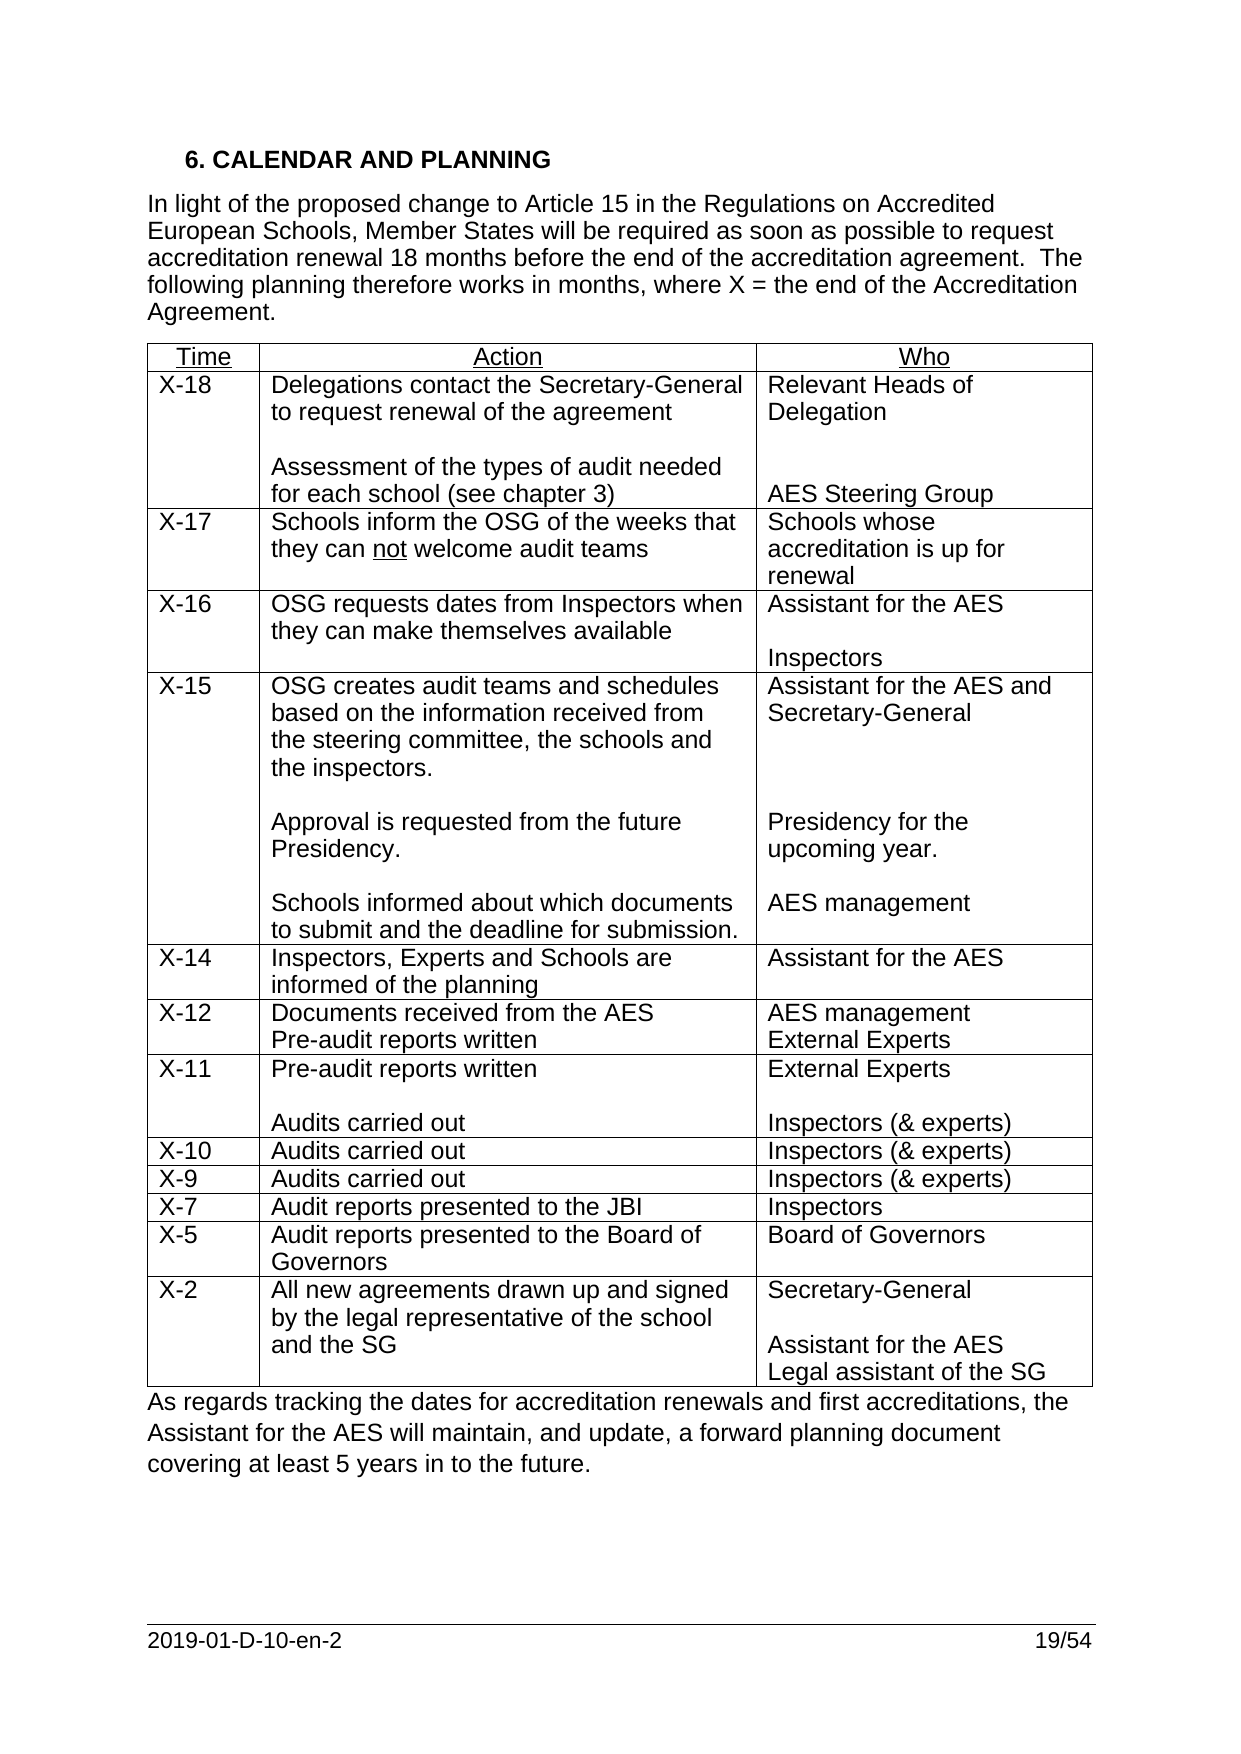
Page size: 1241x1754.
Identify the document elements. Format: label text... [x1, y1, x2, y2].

table_cell X-5 [148, 1222, 259, 1276]
table_cell X-16 [148, 591, 259, 672]
table_cell X-9 [148, 1166, 259, 1193]
table_cell External Experts Inspectors (& experts) [757, 1055, 1092, 1137]
table_cell All new agreements drawn up and signed by the legal representative of the school and the SG [260, 1277, 756, 1386]
table_cell Assistant for the AES and Secretary-General Presidency for the upcoming year. AES management [757, 673, 1092, 944]
table_cell AES management External Experts [757, 1000, 1092, 1054]
table_cell Assistant for the AES [757, 945, 1092, 999]
table_header Time [148, 344, 259, 371]
table_cell X-10 [148, 1138, 259, 1165]
table_cell X-14 [148, 945, 259, 999]
table_cell OSG requests dates from Inspectors when they can make themselves available [260, 591, 756, 672]
table_cell Schools inform the OSG of the weeks that they can not welcome audit teams [260, 509, 756, 590]
table_cell OSG creates audit teams and schedules based on the information received from the steering committee, the schools and the inspectors. Approval is requested from the future Presidency. Schools informed about which documents to submit and the deadline for submission. [260, 673, 756, 944]
table_cell Audits carried out [260, 1166, 756, 1193]
table_cell X-18 [148, 372, 259, 507]
table_header Who [757, 344, 1092, 371]
table_cell Audit reports presented to the JBI [260, 1194, 756, 1221]
subtitle 6. CALENDAR AND PLANNING [184, 147, 1093, 174]
table_cell Relevant Heads of Delegation AES Steering Group [757, 372, 1092, 507]
table_cell Documents received from the AES Pre-audit reports written [260, 1000, 756, 1054]
table_cell X-12 [148, 1000, 259, 1054]
table_cell Inspectors (& experts) [757, 1166, 1092, 1193]
table_cell Pre-audit reports written Audits carried out [260, 1055, 756, 1137]
table_cell X-2 [148, 1277, 259, 1386]
table_header Action [260, 344, 756, 371]
table_cell Inspectors (& experts) [757, 1138, 1092, 1165]
table_cell X-11 [148, 1055, 259, 1137]
table_cell X-17 [148, 509, 259, 590]
table_cell Audits carried out [260, 1138, 756, 1165]
text In light of the proposed change to Article 15 in the Regulations on Accredited European Schools, Member States will be required as soon as possible to request accreditation renewal 18 months before the end of the accreditation agreement. The following planning therefore works in months, where X = the end of the Accreditation Agreement. [147, 191, 1093, 326]
table_cell Inspectors, Experts and Schools are informed of the planning [260, 945, 756, 999]
table_cell Assistant for the AES Inspectors [757, 591, 1092, 672]
text As regards tracking the dates for accreditation renewals and first accreditations, the Assistant for the AES will maintain, and update, a forward planning document covering at least 5 years in to the future. [147, 1387, 1093, 1477]
table_cell X-7 [148, 1194, 259, 1221]
table_cell Board of Governors [757, 1222, 1092, 1276]
table_cell Secretary-General Assistant for the AES Legal assistant of the SG [757, 1277, 1092, 1386]
table_cell Audit reports presented to the Board of Governors [260, 1222, 756, 1276]
table_cell Delegations contact the Secretary-General to request renewal of the agreement Assessment of the types of audit needed for each school (see chapter 3) [260, 372, 756, 507]
table_cell X-15 [148, 673, 259, 944]
table_cell Schools whose accreditation is up for renewal [757, 509, 1092, 590]
table_cell Inspectors [757, 1194, 1092, 1221]
